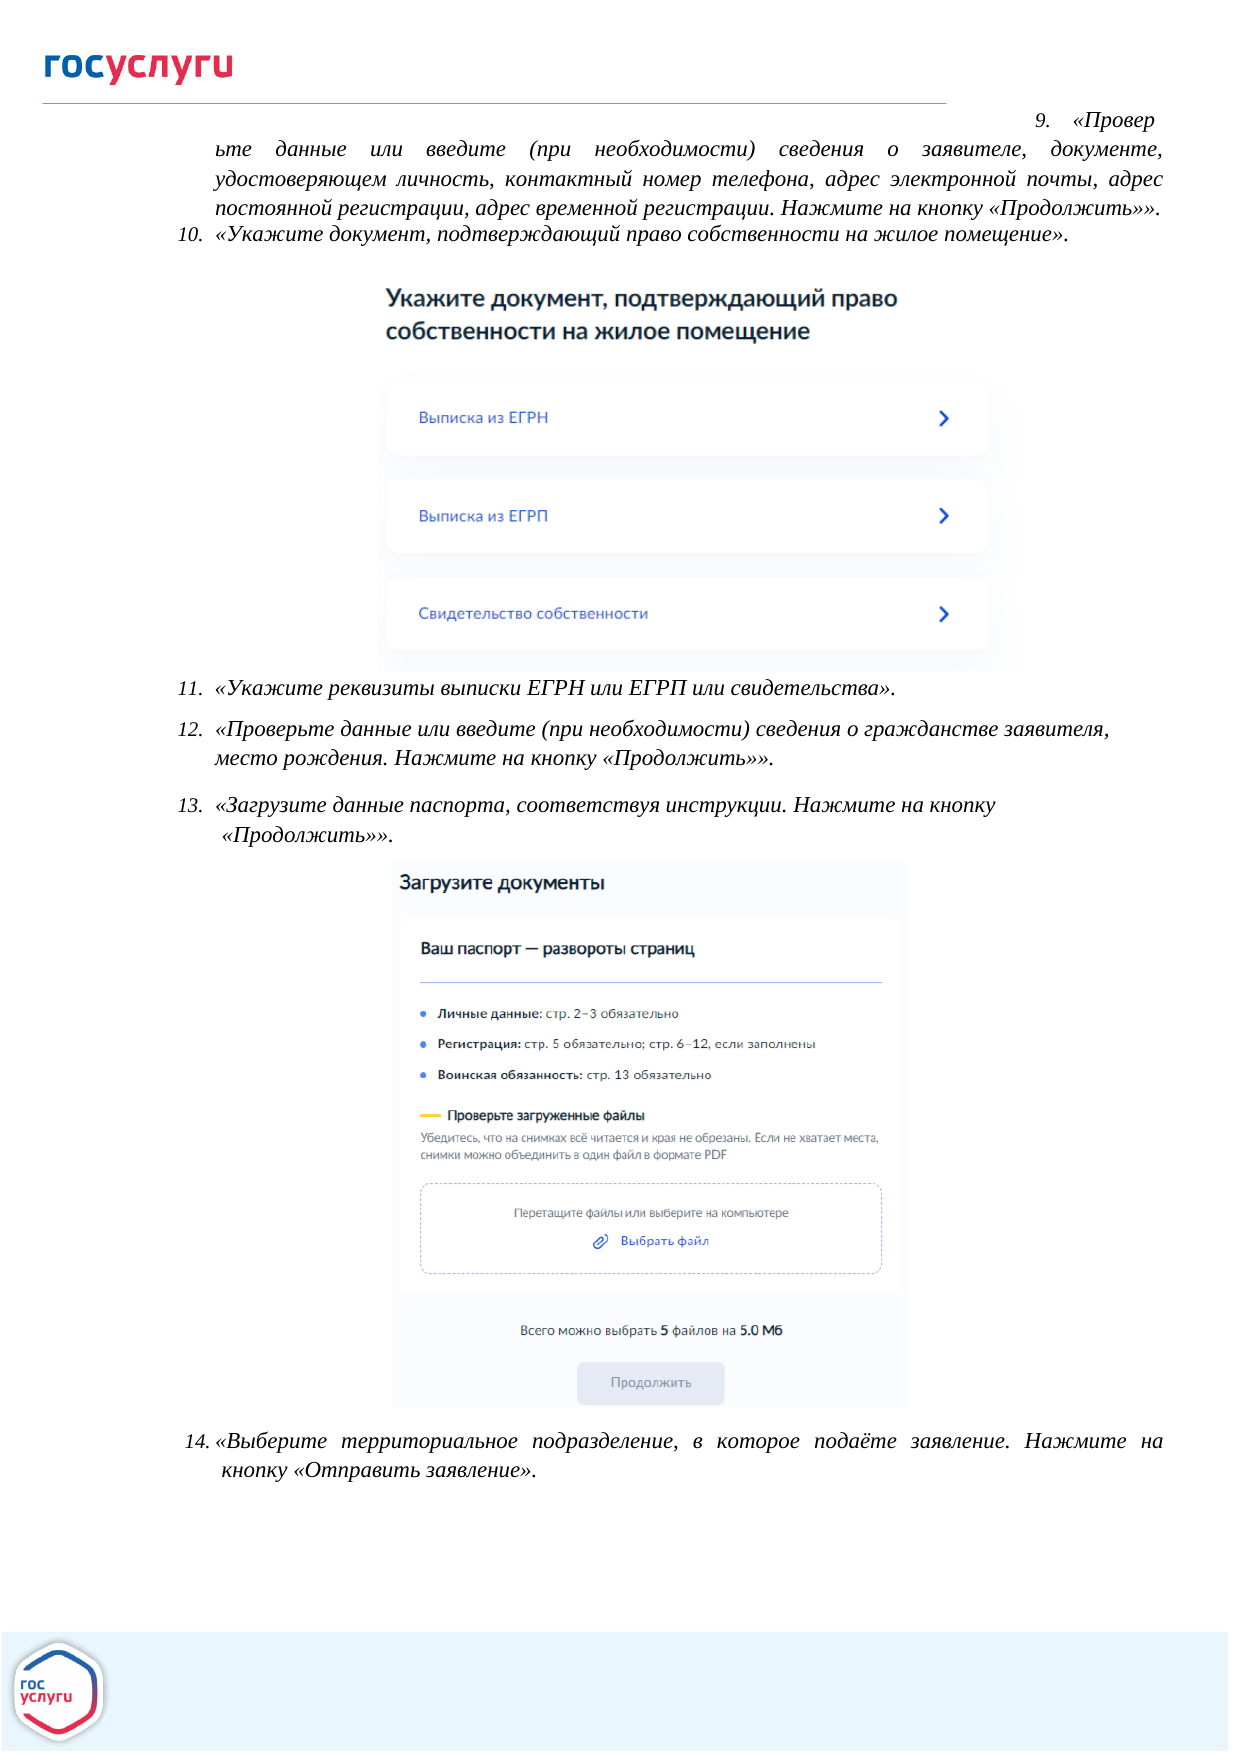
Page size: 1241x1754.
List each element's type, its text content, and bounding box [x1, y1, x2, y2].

picture [0, 0, 971, 113]
list «Проверьте данные или введите (при необходимости) сведения о заявителе, документе, удостоверяющем личность, контактный номер телефона, адрес электронной почты, адрес постоянной регистрации, адрес временной регистрации. Нажмите на кнопку «Продолжить»». [177, 103, 1167, 220]
picture [0, 1629, 1227, 1751]
list «Выберите территориальное подразделение, в которое подаёте заявление. Нажмите на кнопку «Отправить заявление». [184, 1424, 1167, 1482]
list «Укажите реквизиты выписки ЕГРН или ЕГРП или свидетельства». [177, 674, 1167, 701]
list «Укажите документ, подтверждающий право собственности на жилое помещение». [177, 220, 1167, 246]
list «Проверьте данные или введите (при необходимости) сведения о гражданстве заявителя, место рождения. Нажмите на кнопку «Продолжить»». [177, 715, 1167, 770]
picture [377, 277, 1020, 672]
picture [392, 863, 908, 1408]
list «Загрузите данные паспорта, соответствуя инструкции. Нажмите на кнопку «Продолжить»». [177, 789, 1167, 847]
